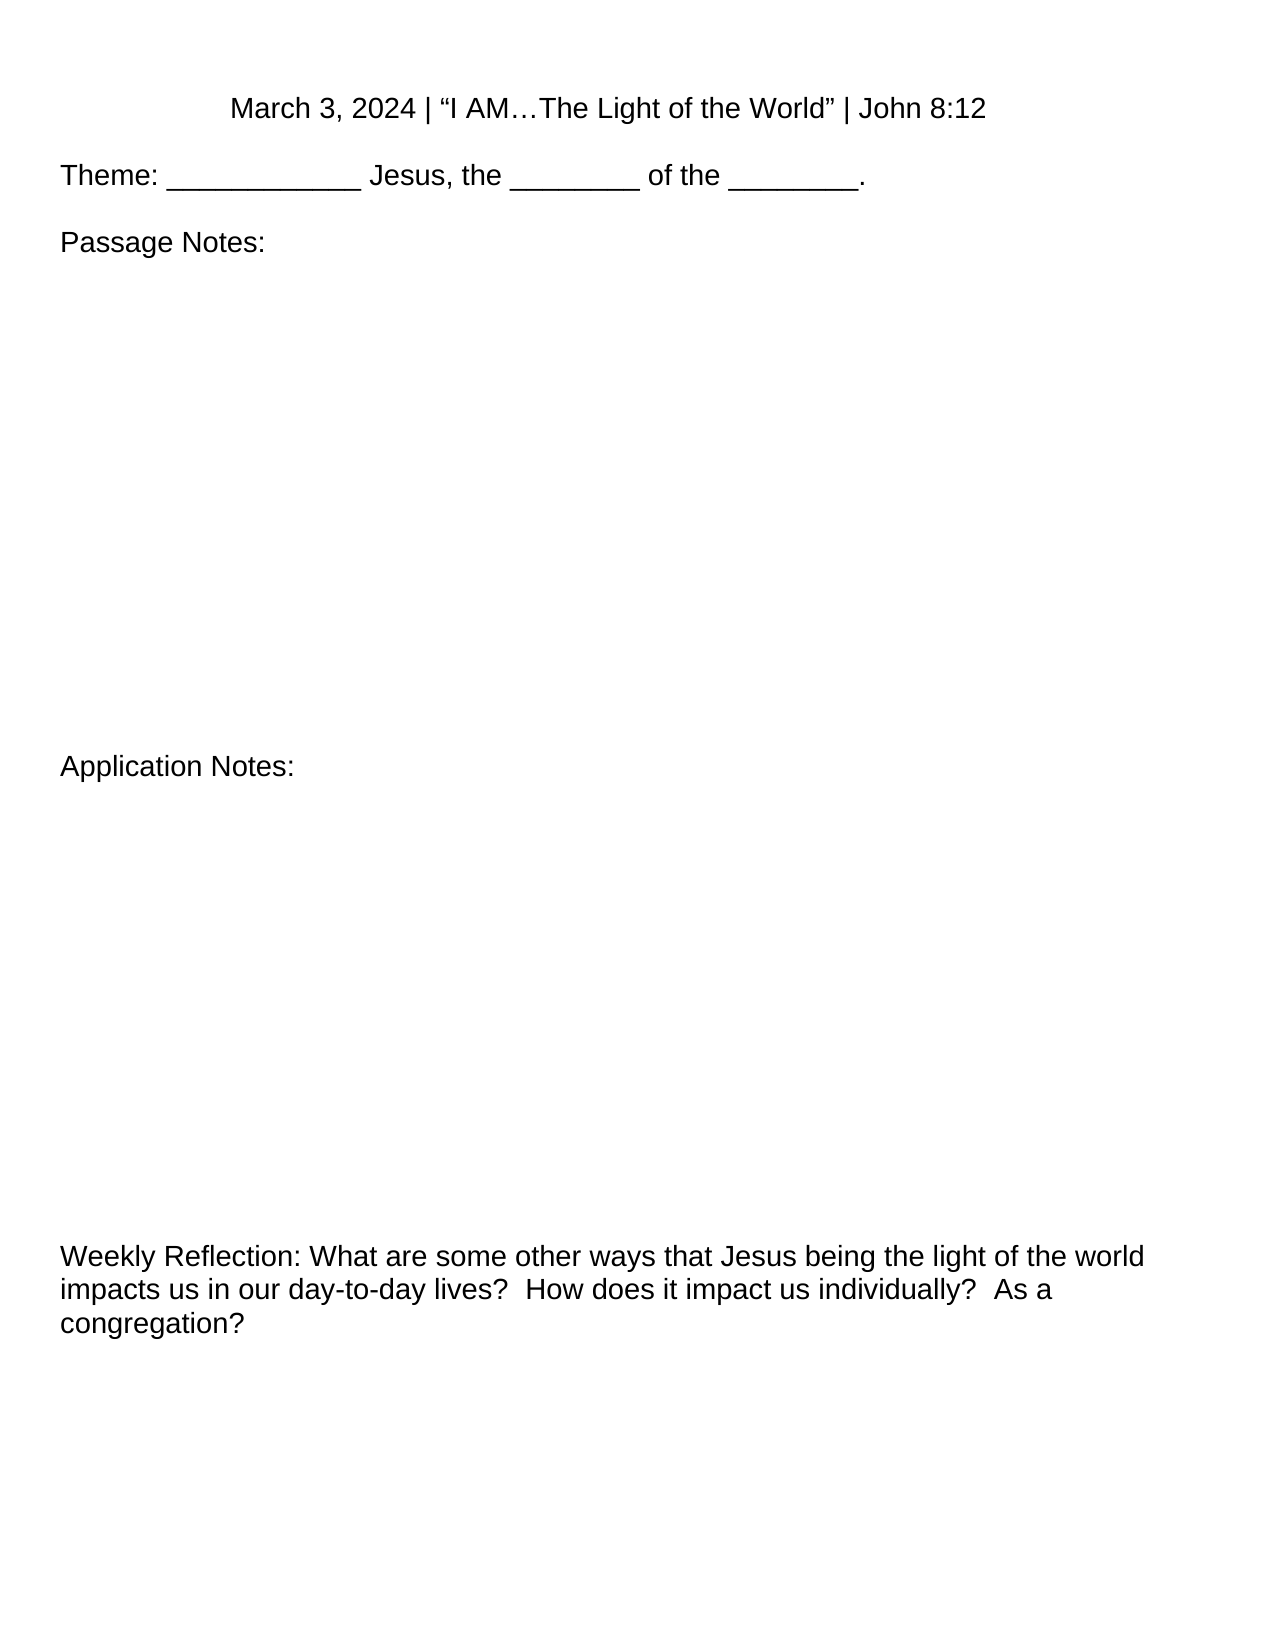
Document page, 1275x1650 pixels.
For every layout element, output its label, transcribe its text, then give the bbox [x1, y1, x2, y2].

text March 3, 2024 | “I AM…The Light of the World” | John 8:12 [60, 91, 1157, 125]
text Application Notes: [60, 749, 1157, 782]
text Passage Notes: [60, 225, 1157, 259]
text Theme: ____________ Jesus, the ________ of the ________. [60, 158, 1157, 192]
text Weekly Reflection: What are some other ways that Jesus being the light of the world impacts us in our day-to-day lives? How does it impact us individually? As a congregation? [60, 1238, 1157, 1339]
